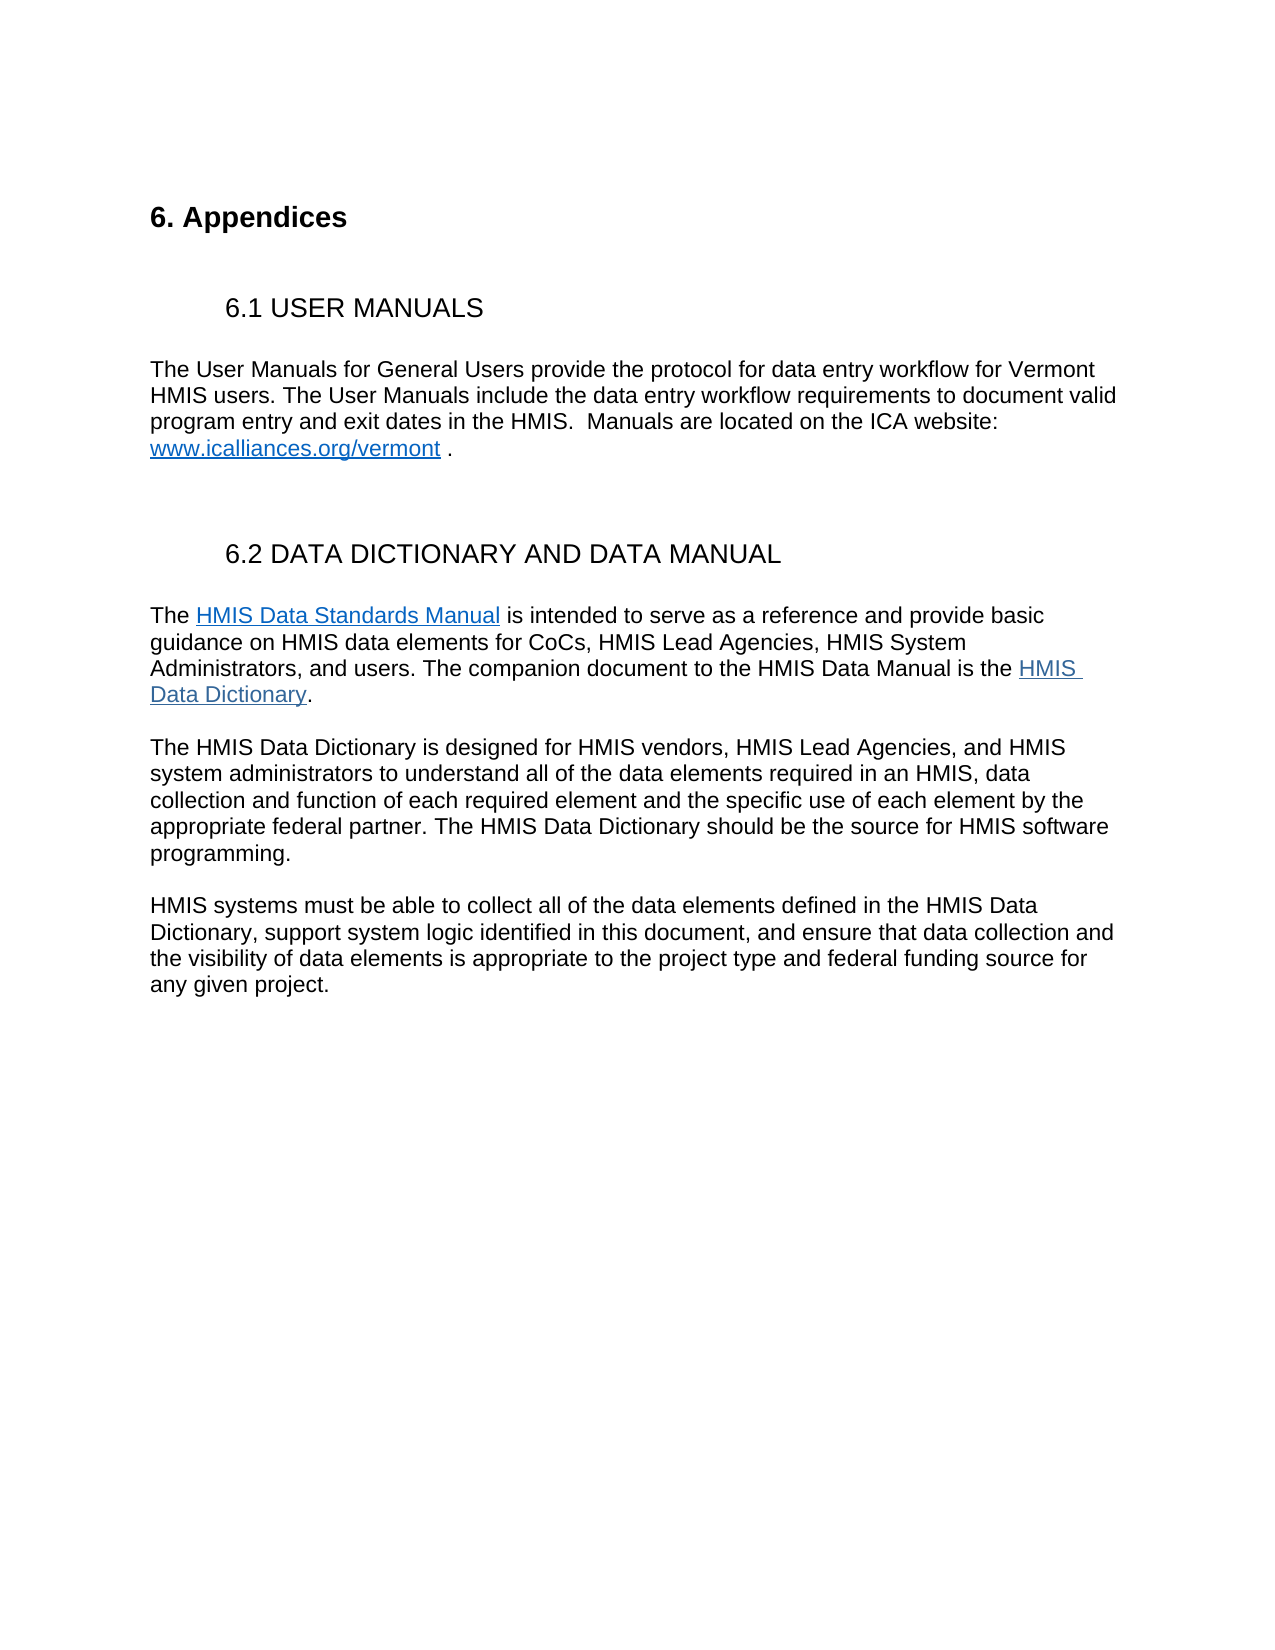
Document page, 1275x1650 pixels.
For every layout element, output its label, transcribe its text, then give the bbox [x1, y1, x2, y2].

text HMIS systems must be able to collect all of the data elements defined in the HMIS Data Dictionary, support system logic identified in this document, and ensure that data collection and the visibility of data elements is appropriate to the project type and federal funding source for any given project. [150, 892, 1125, 998]
text The HMIS Data Dictionary is designed for HMIS vendors, HMIS Lead Agencies, and HMIS system administrators to understand all of the data elements required in an HMIS, data collection and function of each required element and the specific use of each element by the appropriate federal partner. The HMIS Data Dictionary should be the source for HMIS software programming. [150, 734, 1125, 866]
text 6.1 USER MANUALS [150, 292, 1125, 323]
text 6. Appendices [150, 200, 1125, 233]
text The HMIS Data Standards Manual is intended to serve as a reference and provide basic guidance on HMIS data elements for CoCs, HMIS Lead Agencies, HMIS System Administrators, and users. The companion document to the HMIS Data Manual is the HMIS Data Dictionary. [313, 602, 1125, 708]
text The User Manuals for General Users provide the protocol for data entry workflow for Vermont HMIS users. The User Manuals include the data entry workflow requirements to document valid program entry and exit dates in the HMIS. Manuals are located on the ICA website: www.icalliances.org/vermont . [150, 356, 1125, 461]
text 6.2 DATA DICTIONARY AND DATA MANUAL [150, 538, 1125, 569]
